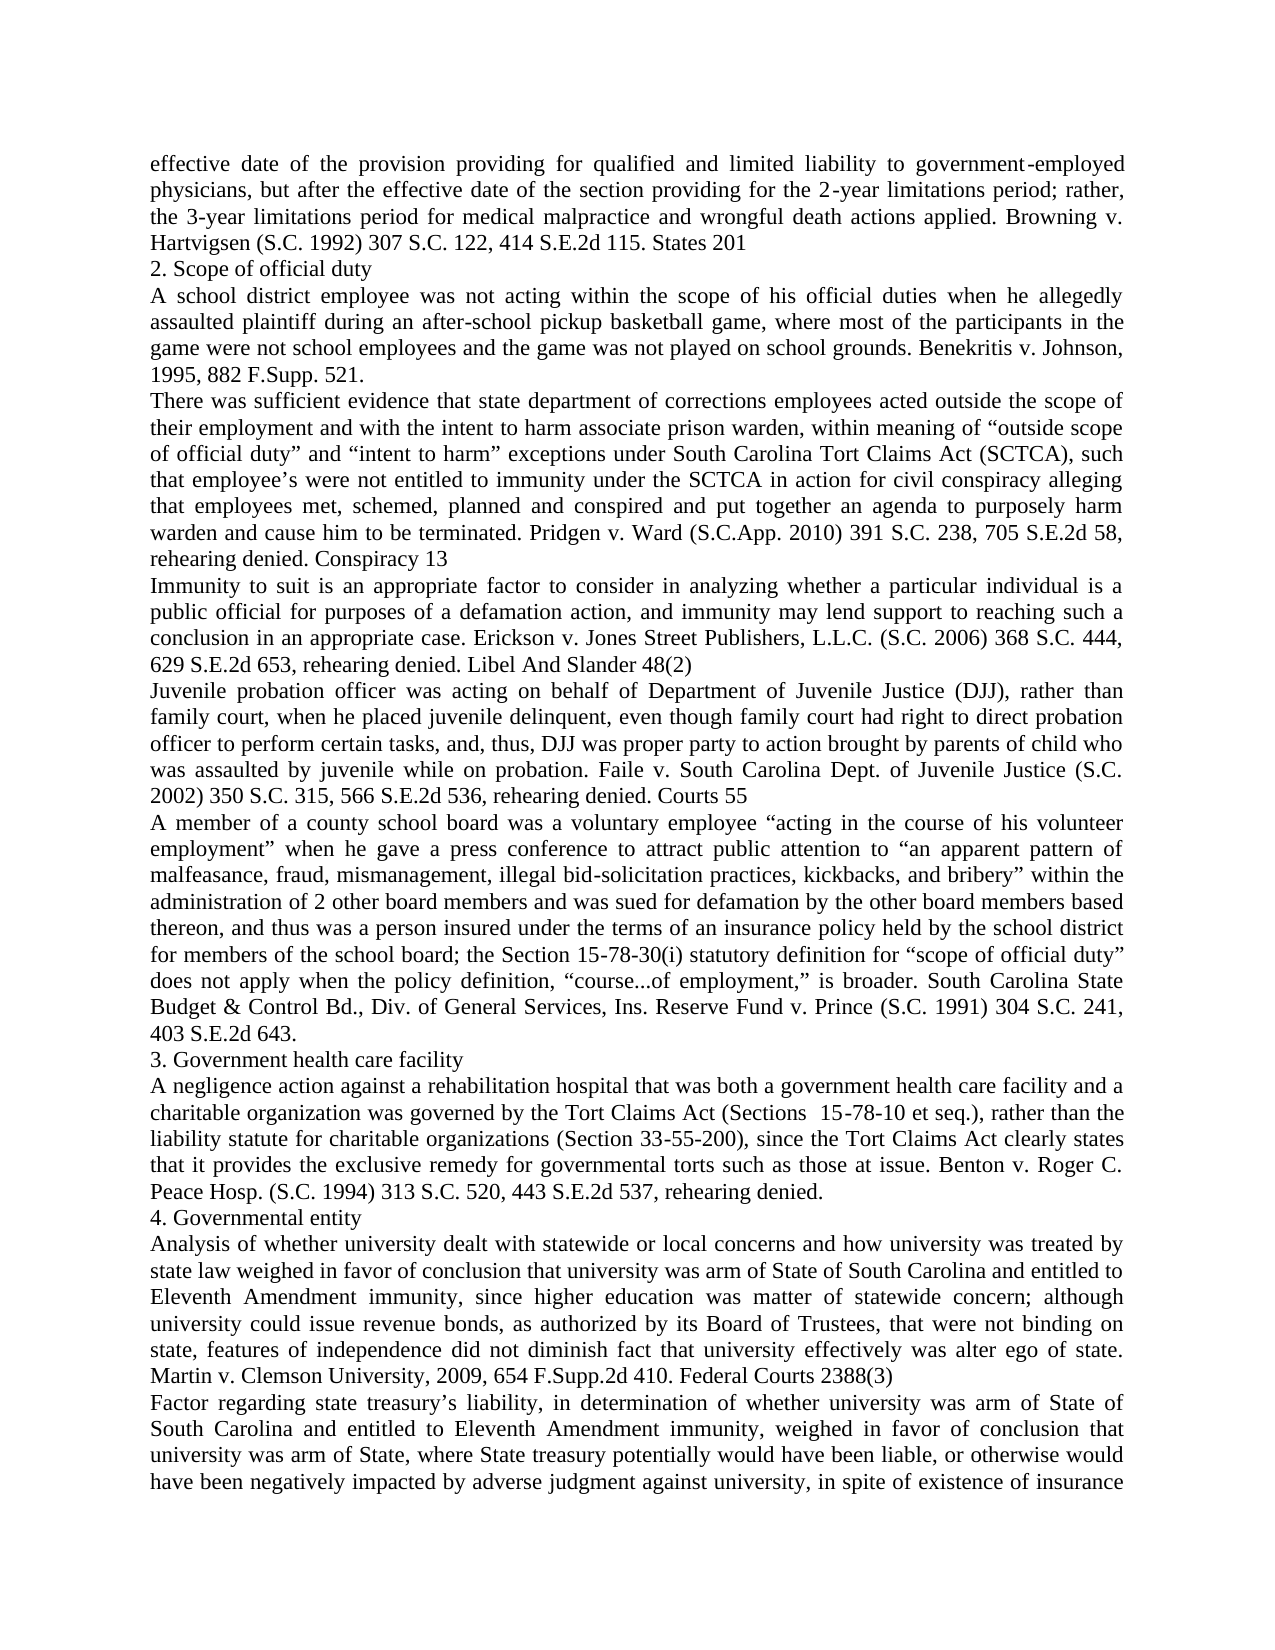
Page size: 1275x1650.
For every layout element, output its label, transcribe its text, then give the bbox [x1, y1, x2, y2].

text Analysis of whether university dealt with statewide or local concerns and how university was treated by state law weighed in favor of conclusion that university was arm of State of South Carolina and entitled to Eleventh Amendment immunity, since higher education was matter of statewide concern; although university could issue revenue bonds, as authorized by its Board of Trustees, that were not binding on state, features of independence did not diminish fact that university effectively was alter ego of state. Martin v. Clemson University, 2009, 654 F.Supp.2d 410. Federal Courts 2388(3) [150, 1231, 1125, 1389]
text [150, 1389, 1125, 1494]
text Immunity to suit is an appropriate factor to consider in analyzing whether a particular individual is a public official for purposes of a defamation action, and immunity may lend support to reaching such a conclusion in an appropriate case. Erickson v. Jones Street Publishers, L.L.C. (S.C. 2006) 368 S.C. 444, 629 S.E.2d 653, rehearing denied. Libel And Slander 48(2) [150, 572, 1125, 677]
text A school district employee was not acting within the scope of his official duties when he allegedly assaulted plaintiff during an after-school pickup basketball game, where most of the participants in the game were not school employees and the game was not played on school grounds. Benekritis v. Johnson, 1995, 882 F.Supp. 521. [150, 282, 1125, 387]
text A member of a county school board was a voluntary employee “acting in the course of his volunteer employment” when he gave a press conference to attract public attention to “an apparent pattern of malfeasance, fraud, mismanagement, illegal bid-solicitation practices, kickbacks, and bribery” within the administration of 2 other board members and was sued for defamation by the other board members based thereon, and thus was a person insured under the terms of an insurance policy held by the school district for members of the school board; the Section 15-78-30(i) statutory definition for “scope of official duty” does not apply when the policy definition, “course...of employment,” is broader. South Carolina State Budget & Control Bd., Div. of General Services, Ins. Reserve Fund v. Prince (S.C. 1991) 304 S.C. 241, 403 S.E.2d 643. [150, 809, 1125, 1046]
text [150, 150, 1125, 255]
text There was sufficient evidence that state department of corrections employees acted outside the scope of their employment and with the intent to harm associate prison warden, within meaning of “outside scope of official duty” and “intent to harm” exceptions under South Carolina Tort Claims Act (SCTCA), such that employee’s were not entitled to immunity under the SCTCA in action for civil conspiracy alleging that employees met, schemed, planned and conspired and put together an agenda to purposely harm warden and cause him to be terminated. Pridgen v. Ward (S.C.App. 2010) 391 S.C. 238, 705 S.E.2d 58, rehearing denied. Conspiracy 13 [150, 387, 1125, 572]
text 4. Governmental entity [150, 1204, 1125, 1231]
text Juvenile probation officer was acting on behalf of Department of Juvenile Justice (DJJ), rather than family court, when he placed juvenile delinquent, even though family court had right to direct probation officer to perform certain tasks, and, thus, DJJ was proper party to action brought by parents of child who was assaulted by juvenile while on probation. Faile v. South Carolina Dept. of Juvenile Justice (S.C. 2002) 350 S.C. 315, 566 S.E.2d 536, rehearing denied. Courts 55 [150, 677, 1125, 809]
text 2. Scope of official duty [150, 255, 1125, 282]
text A negligence action against a rehabilitation hospital that was both a government health care facility and a charitable organization was governed by the Tort Claims Act (Sections 15-78-10 et seq.), rather than the liability statute for charitable organizations (Section 33-55-200), since the Tort Claims Act clearly states that it provides the exclusive remedy for governmental torts such as those at issue. Benton v. Roger C. Peace Hosp. (S.C. 1994) 313 S.C. 520, 443 S.E.2d 537, rehearing denied. [150, 1072, 1125, 1204]
text 3. Government health care facility [150, 1046, 1125, 1072]
